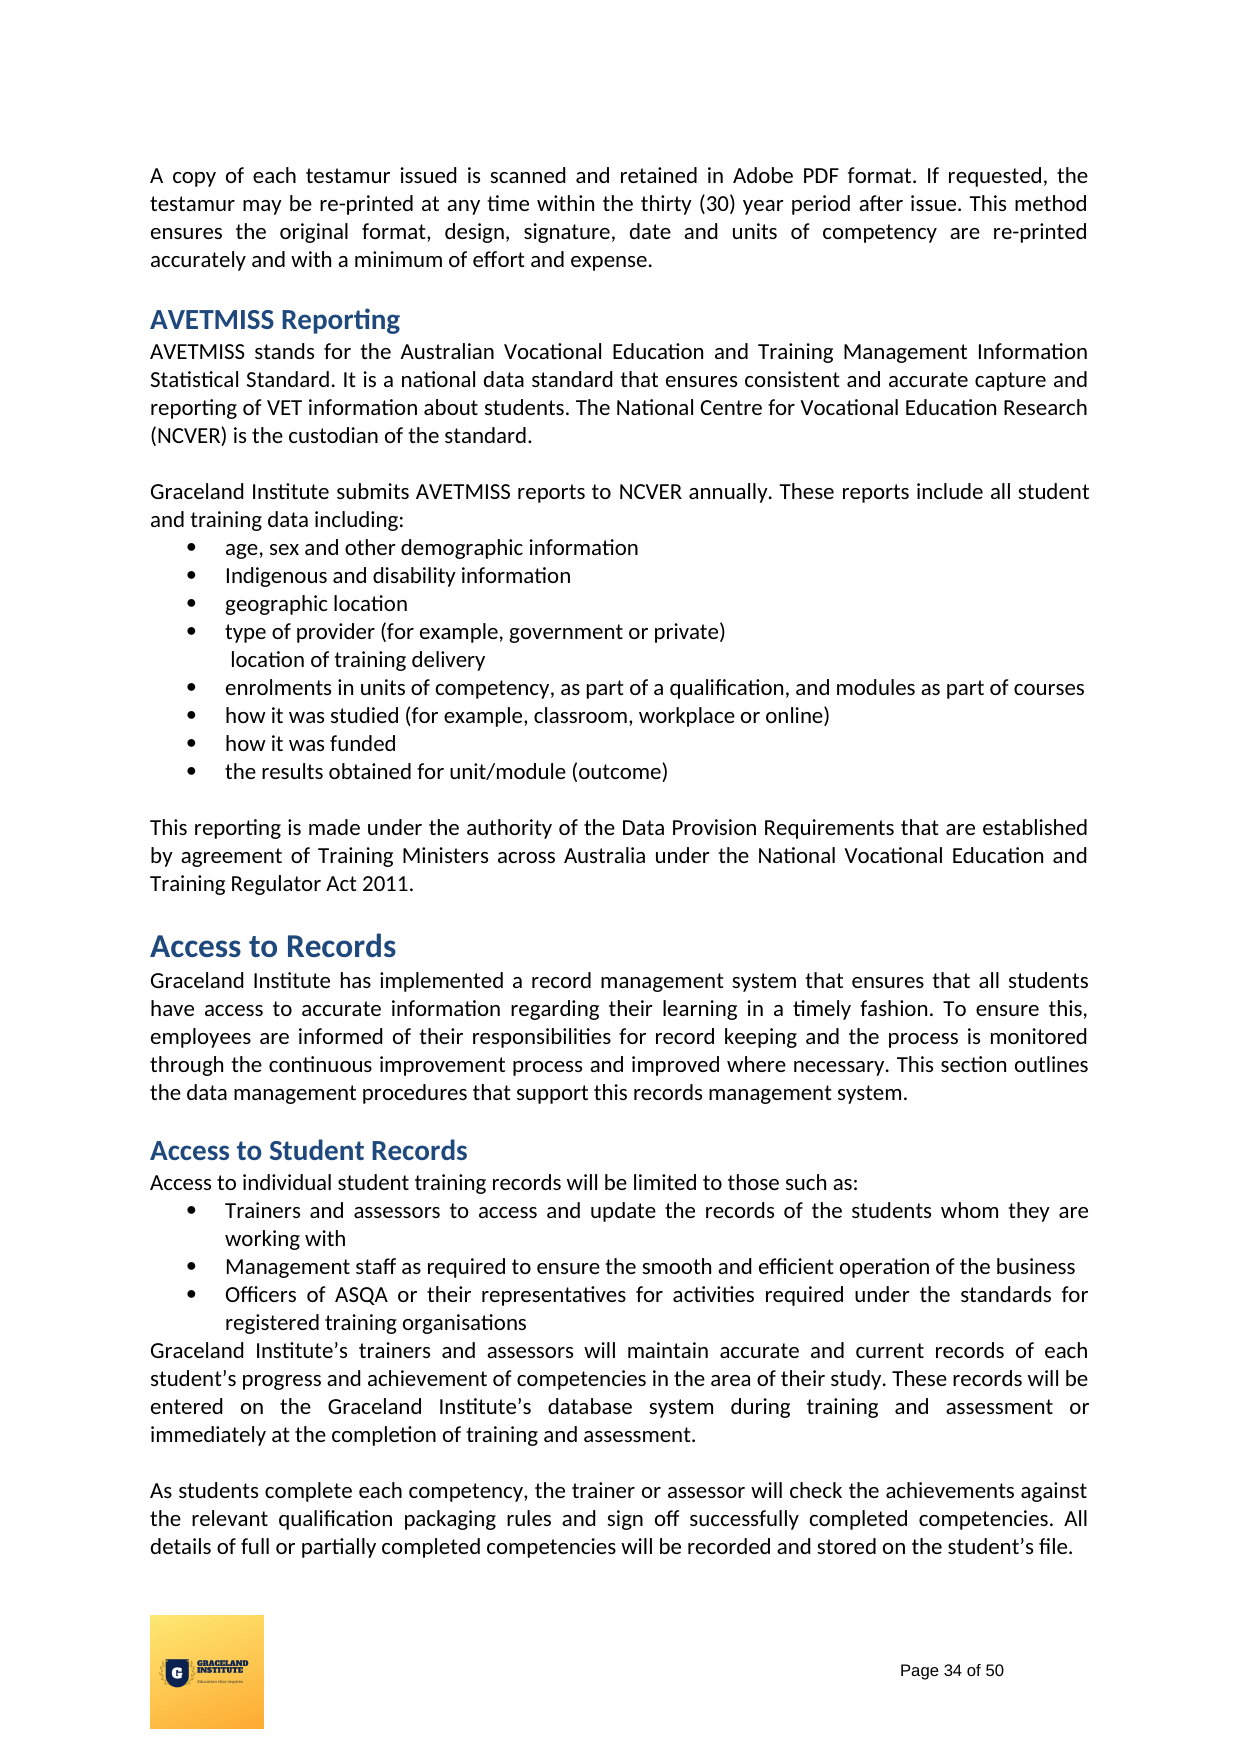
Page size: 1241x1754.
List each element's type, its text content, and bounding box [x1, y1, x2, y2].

list Management staff as required to ensure the smooth and efficient operation of the business [187, 1252, 1090, 1280]
list Indigenous and disability information [187, 561, 1090, 589]
list Officers of ASQA or their representatives for activities required under the standards for registered training organisations [187, 1280, 1090, 1336]
list enrolments in units of competency, as part of a qualification, and modules as part of courses [187, 673, 1090, 701]
text Access to individual student training records will be limited to those such as: [150, 1168, 1090, 1196]
text AVETMISS Reporting [150, 301, 1090, 337]
list Trainers and assessors to access and update the records of the students whom they are working with [187, 1196, 1090, 1252]
list geographic location [187, 589, 1090, 617]
text This reporting is made under the authority of the Data Provision Requirements that are established by agreement of Training Ministers across Australia under the National Vocational Education and Training Regulator Act 2011. [150, 813, 1090, 897]
picture [150, 1615, 264, 1729]
list how it was funded [187, 729, 1090, 757]
list location of training delivery [225, 645, 1090, 673]
text Graceland Institute has implemented a record management system that ensures that all students have access to accurate information regarding their learning in a timely fashion. To ensure this, employees are informed of their responsibilities for record keeping and the process is monitored through the continuous improvement process and improved where necessary. This section outlines the data management procedures that support this records management system. [150, 966, 1090, 1106]
text A copy of each testamur issued is scanned and retained in Adobe PDF format. If requested, the testamur may be re-printed at any time within the thirty (30) year period after issue. This method ensures the original format, design, signature, date and units of competency are re-printed accurately and with a minimum of effort and expense. [150, 161, 1090, 273]
text Access to Student Records [150, 1132, 1090, 1168]
list the results obtained for unit/module (outcome) [187, 757, 1090, 785]
text Graceland Institute’s trainers and assessors will maintain accurate and current records of each student’s progress and achievement of competencies in the area of their study. These records will be entered on the Graceland Institute’s database system during training and assessment or immediately at the completion of training and assessment. [150, 1336, 1090, 1448]
list age, sex and other demographic information [187, 533, 1090, 561]
text As students complete each competency, the trainer or assessor will check the achievements against the relevant qualification packaging rules and sign off successfully completed competencies. All details of full or partially completed competencies will be recorded and stored on the student’s file. [150, 1476, 1090, 1560]
text Access to Records [150, 925, 1090, 966]
text Graceland Institute submits AVETMISS reports to NCVER annually. These reports include all student and training data including: [150, 477, 1090, 533]
text AVETMISS stands for the Australian Vocational Education and Training Management Information Statistical Standard. It is a national data standard that ensures consistent and accurate capture and reporting of VET information about students. The National Centre for Vocational Education Research (NCVER) is the custodian of the standard. [150, 337, 1090, 449]
list how it was studied (for example, classroom, workplace or online) [187, 701, 1090, 729]
list type of provider (for example, government or private) [187, 617, 1090, 645]
